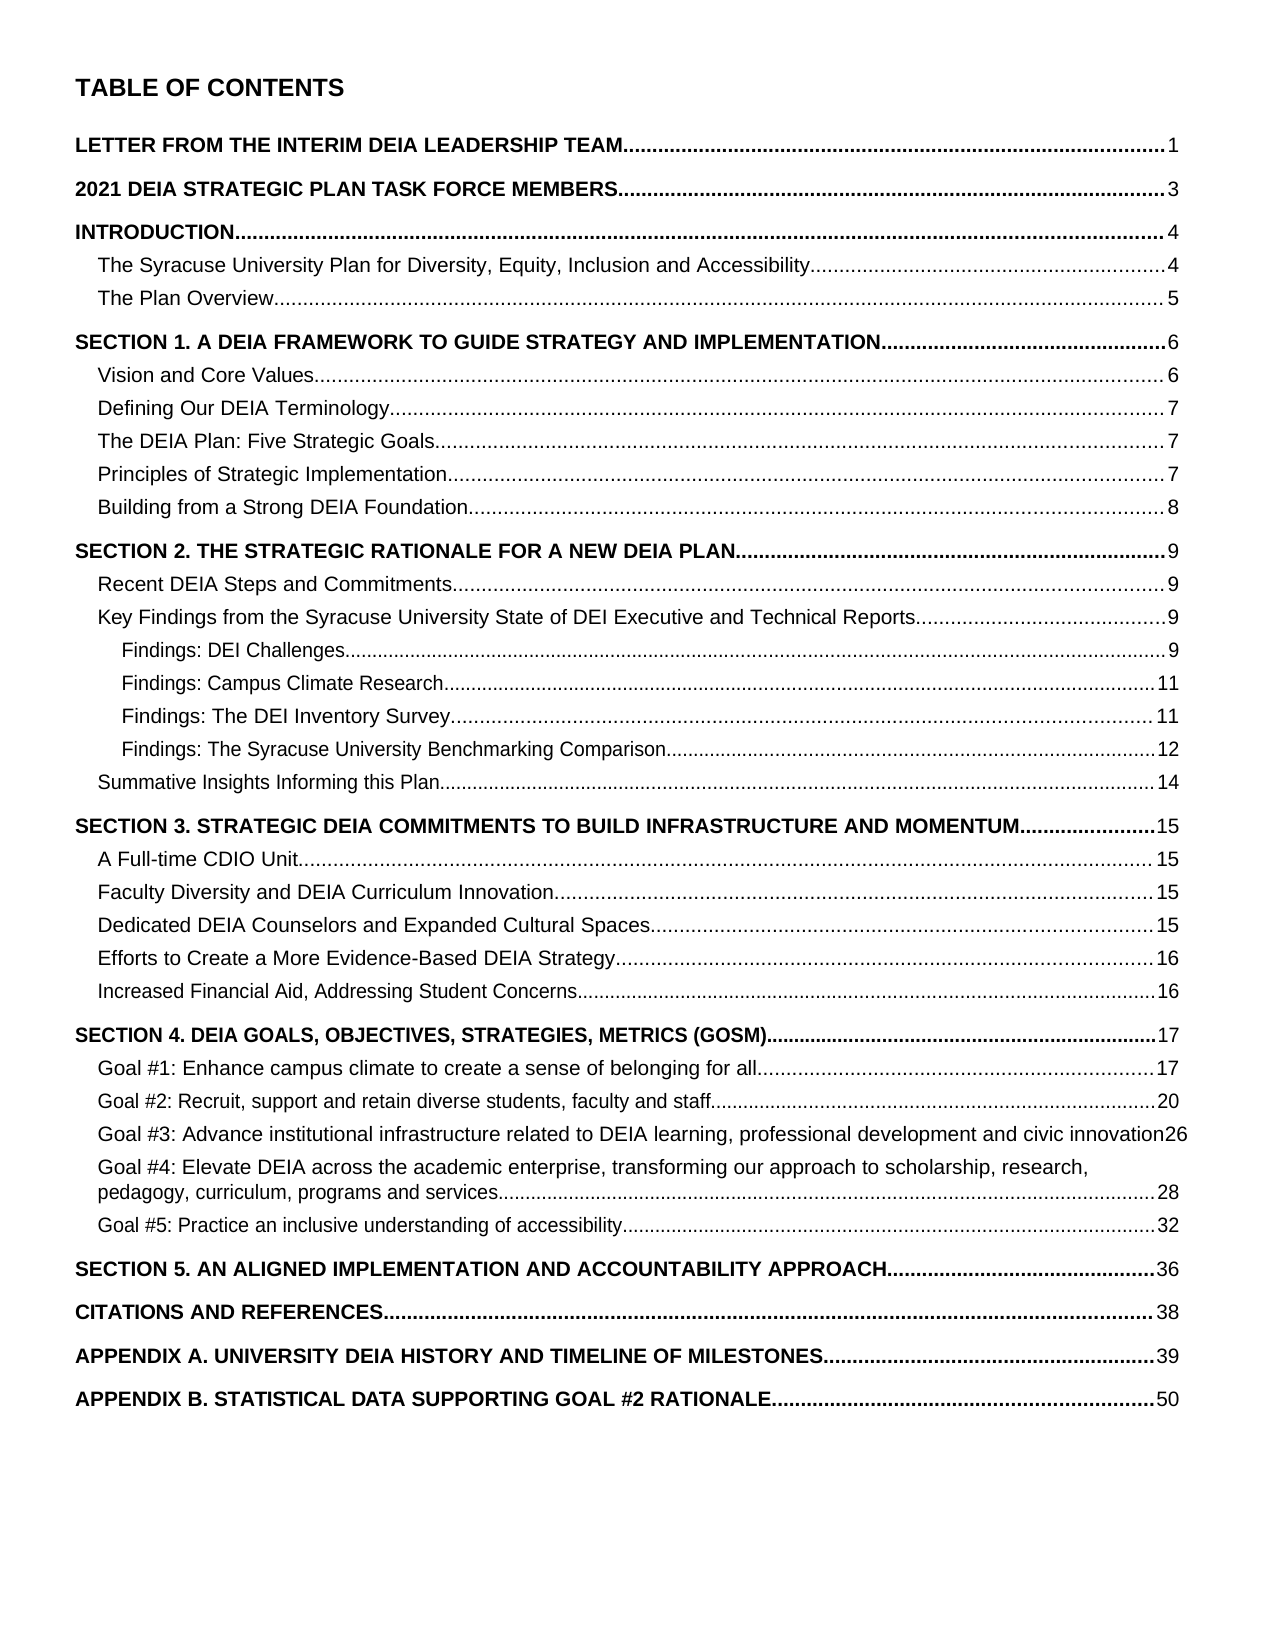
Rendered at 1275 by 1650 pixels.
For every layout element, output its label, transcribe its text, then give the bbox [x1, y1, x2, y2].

subtitle TABLE OF CONTENTS [75, 73, 1212, 102]
